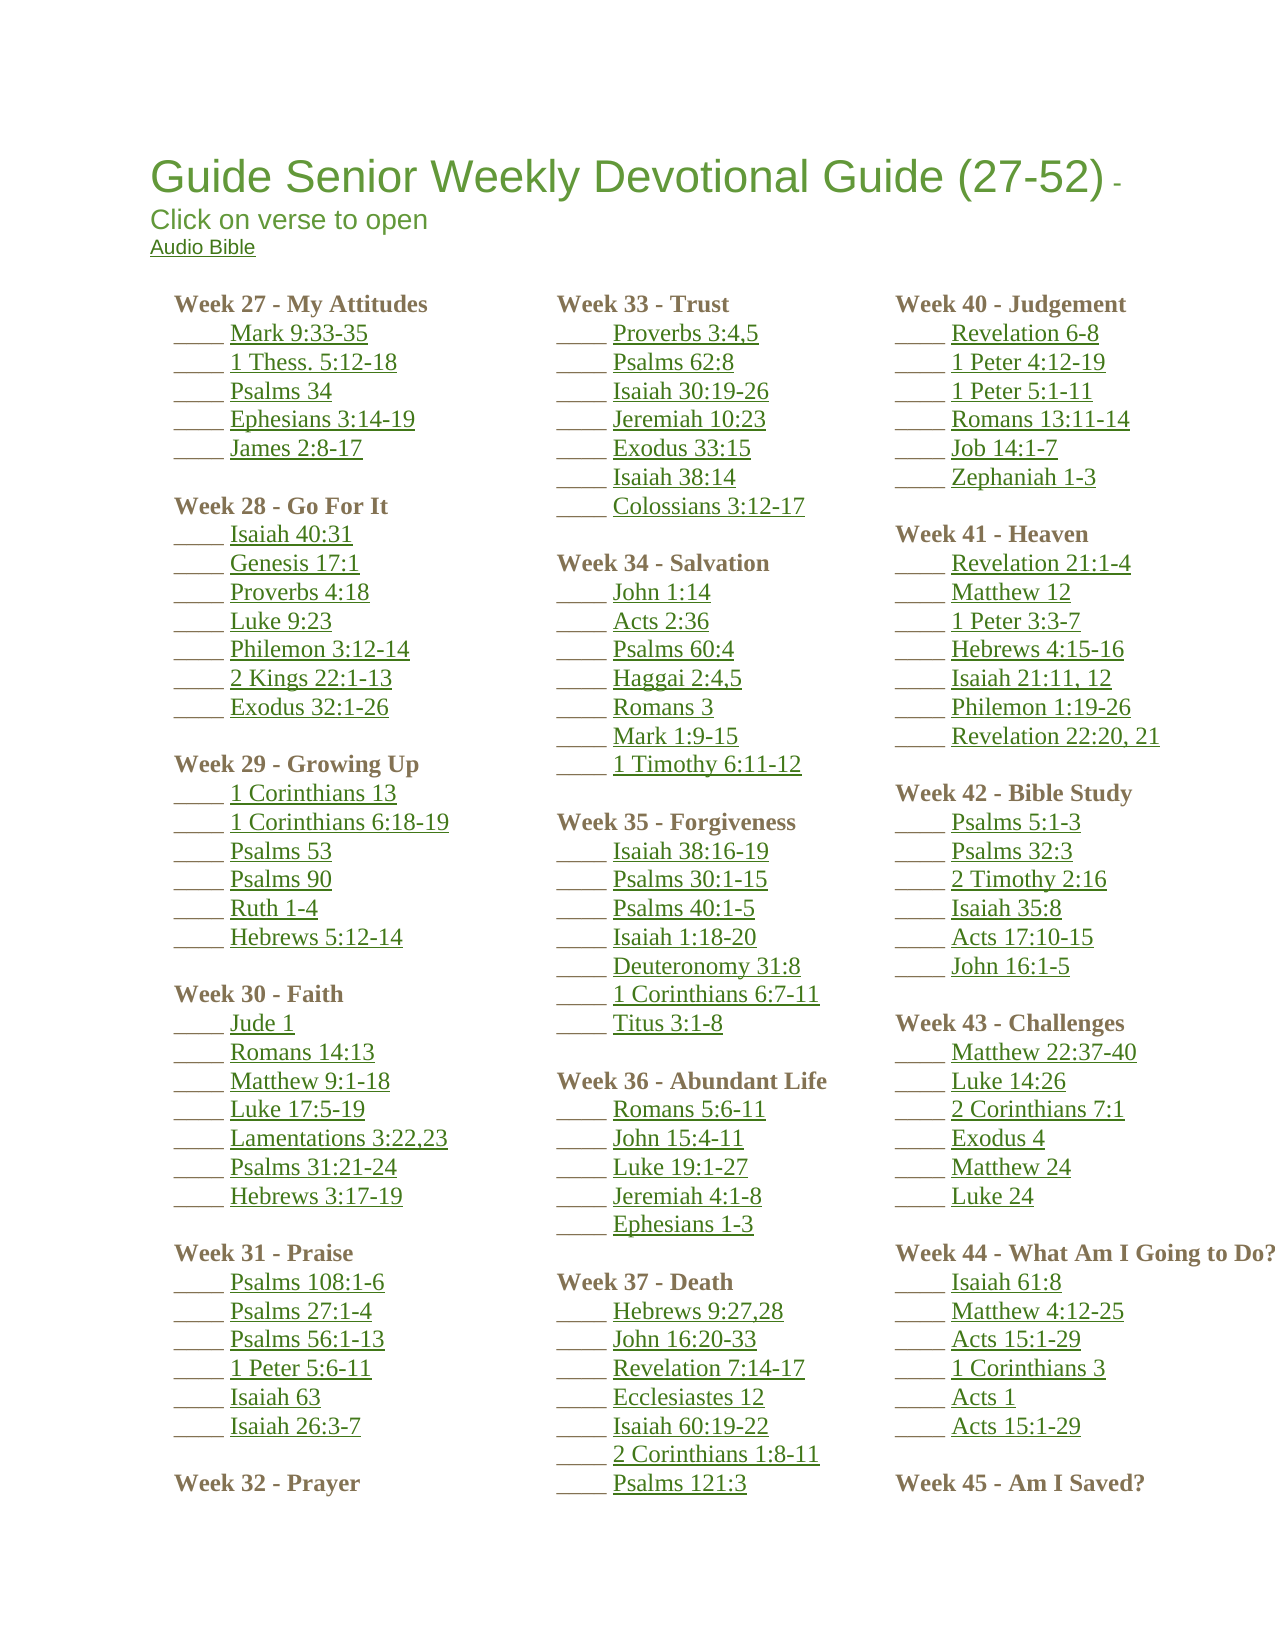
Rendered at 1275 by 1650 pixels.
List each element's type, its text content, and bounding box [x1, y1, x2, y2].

text Guide Senior Weekly Devotional Guide (27-52) - Click on verse to open [150, 150, 1125, 235]
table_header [872, 290, 1275, 1497]
text Audio Bible [150, 235, 1125, 289]
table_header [533, 290, 872, 1497]
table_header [150, 290, 533, 1497]
